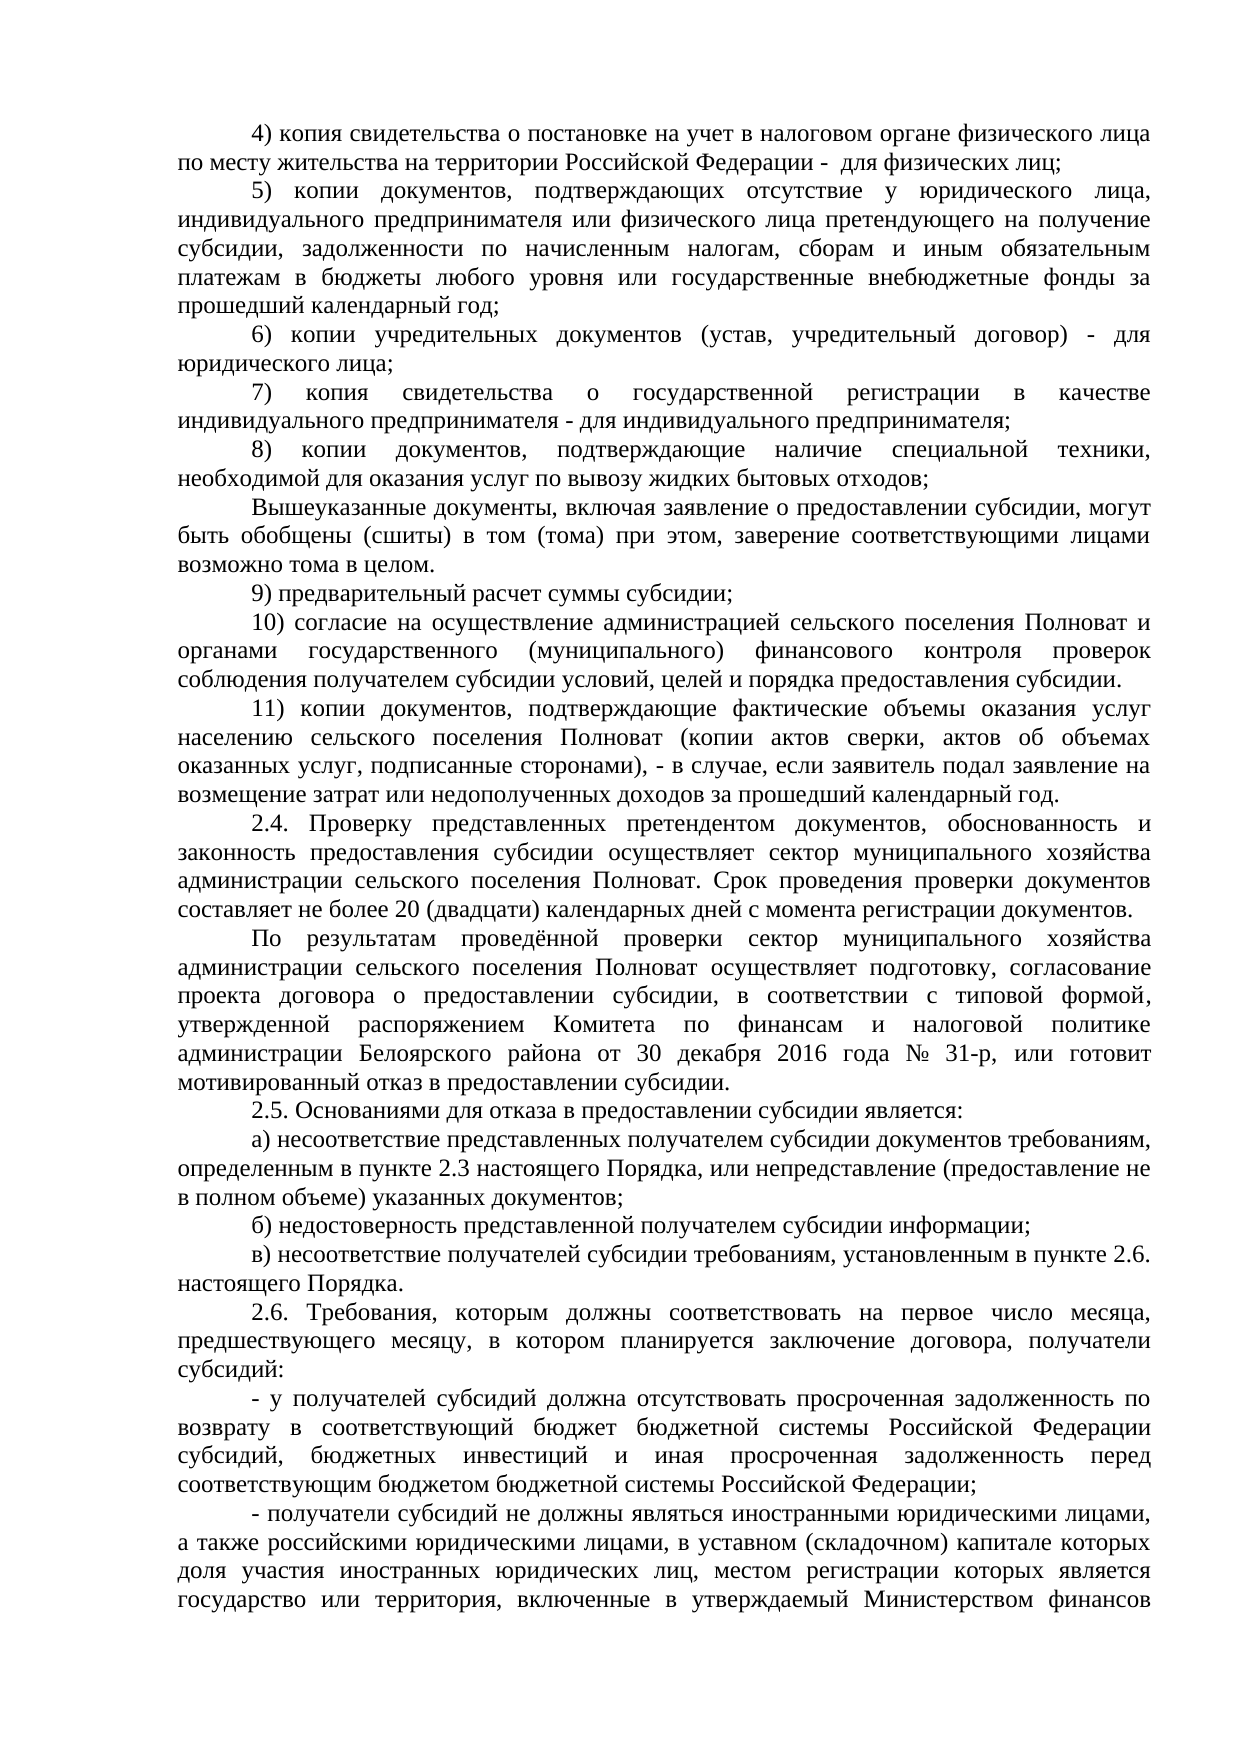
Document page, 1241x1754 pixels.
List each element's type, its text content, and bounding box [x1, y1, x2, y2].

text 2.4. Проверку представленных претендентом документов, обоснованность и законность предоставления субсидии осуществляет сектор муниципального хозяйства администрации сельского поселения Полноват. Срок проведения проверки документов составляет не более 20 (двадцати) календарных дней с момента регистрации документов. [177, 808, 1152, 923]
text 2.6. Требования, которым должны соответствовать на первое число месяца, предшествующего месяцу, в котором планируется заключение договора, получатели субсидий: [177, 1297, 1152, 1383]
text Вышеуказанные документы, включая заявление о предоставлении субсидии, могут быть обобщены (сшиты) в том (тома) при этом, заверение соответствующими лицами возможно тома в целом. [177, 492, 1152, 578]
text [177, 1498, 1152, 1613]
text 8) копии документов, подтверждающие наличие специальной техники, необходимой для оказания услуг по вывозу жидких бытовых отходов; [177, 434, 1152, 492]
text 7) копия свидетельства о государственной регистрации в качестве индивидуального предпринимателя - для индивидуального предпринимателя; [177, 377, 1152, 434]
list 11) копии документов, подтверждающие фактические объемы оказания услуг населению сельского поселения Полноват (копии актов сверки, актов об объемах оказанных услуг, подписанные сторонами), - в случае, если заявитель подал заявление на возмещение затрат или недополученных доходов за прошедший календарный год. [177, 693, 1152, 808]
text 4) копия свидетельства о постановке на учет в налоговом органе физического лица по месту жительства на территории Российской Федерации - для физических лиц; [177, 118, 1152, 176]
text а) несоответствие представленных получателем субсидии документов требованиям, определенным в пункте 2.3 настоящего Порядка, или непредставление (предоставление не в полном объеме) указанных документов; [177, 1124, 1152, 1211]
text - у получателей субсидий должна отсутствовать просроченная задолженность по возврату в соответствующий бюджет бюджетной системы Российской Федерации субсидий, бюджетных инвестиций и иная просроченная задолженность перед соответствующим бюджетом бюджетной системы Российской Федерации; [177, 1383, 1152, 1498]
text 9) предварительный расчет суммы субсидии; [177, 578, 1152, 607]
text 2.5. Основаниями для отказа в предоставлении субсидии является: [177, 1096, 1152, 1124]
text По результатам проведённой проверки сектор муниципального хозяйства администрации сельского поселения Полноват осуществляет подготовку, согласование проекта договора о предоставлении субсидии, в соответствии с типовой формой, утвержденной распоряжением Комитета по финансам и налоговой политике администрации Белоярского района от 30 декабря 2016 года № 31-р, или готовит мотивированный отказ в предоставлении субсидии. [177, 923, 1152, 1096]
text в) несоответствие получателей субсидии требованиям, установленным в пункте 2.6. настоящего Порядка. [177, 1239, 1152, 1297]
text б) недостоверность представленной получателем субсидии информации; [177, 1211, 1152, 1239]
text 10) согласие на осуществление администрацией сельского поселения Полноват и органами государственного (муниципального) финансового контроля проверок соблюдения получателем субсидии условий, целей и порядка предоставления субсидии. [177, 607, 1152, 693]
text 5) копии документов, подтверждающих отсутствие у юридического лица, индивидуального предпринимателя или физического лица претендующего на получение субсидии, задолженности по начисленным налогам, сборам и иным обязательным платежам в бюджеты любого уровня или государственные внебюджетные фонды за прошедший календарный год; [177, 176, 1152, 319]
text 6) копии учредительных документов (устав, учредительный договор) - для юридического лица; [177, 319, 1152, 377]
